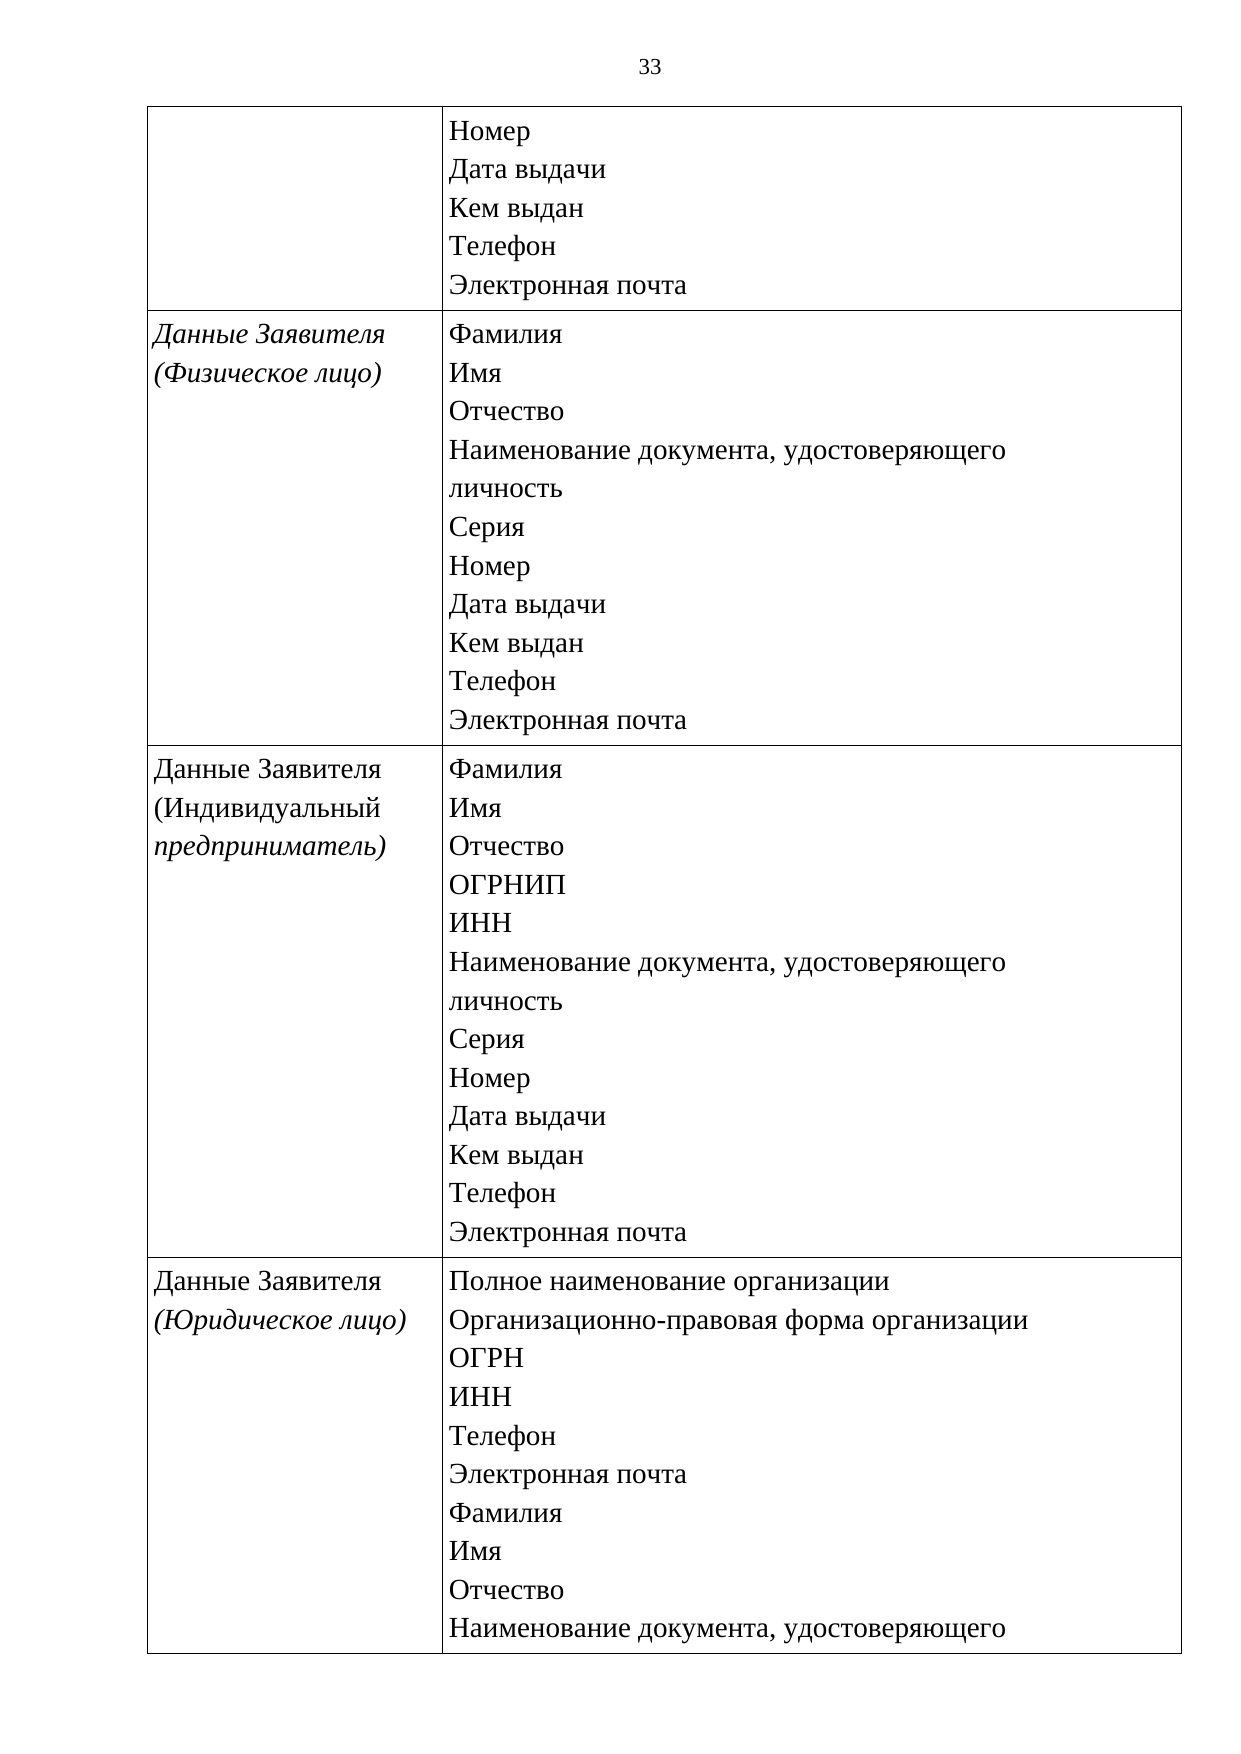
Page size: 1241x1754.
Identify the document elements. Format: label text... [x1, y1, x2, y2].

table_cell Данные Заявителя (Физическое лицо) [148, 311, 442, 744]
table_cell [443, 107, 1181, 309]
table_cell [148, 107, 442, 309]
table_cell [148, 1258, 442, 1653]
table_cell Фамилия Имя Отчество ОГРНИП ИНН Наименование документа, удостоверяющего личность Серия Номер Дата выдачи Кем выдан Телефон Электронная почта [443, 746, 1181, 1257]
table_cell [443, 1258, 1181, 1653]
table_cell Данные Заявителя (Индивидуальный предприниматель) [148, 746, 442, 1257]
table_cell Фамилия Имя Отчество Наименование документа, удостоверяющего личность Серия Номер Дата выдачи Кем выдан Телефон Электронная почта [443, 311, 1181, 744]
